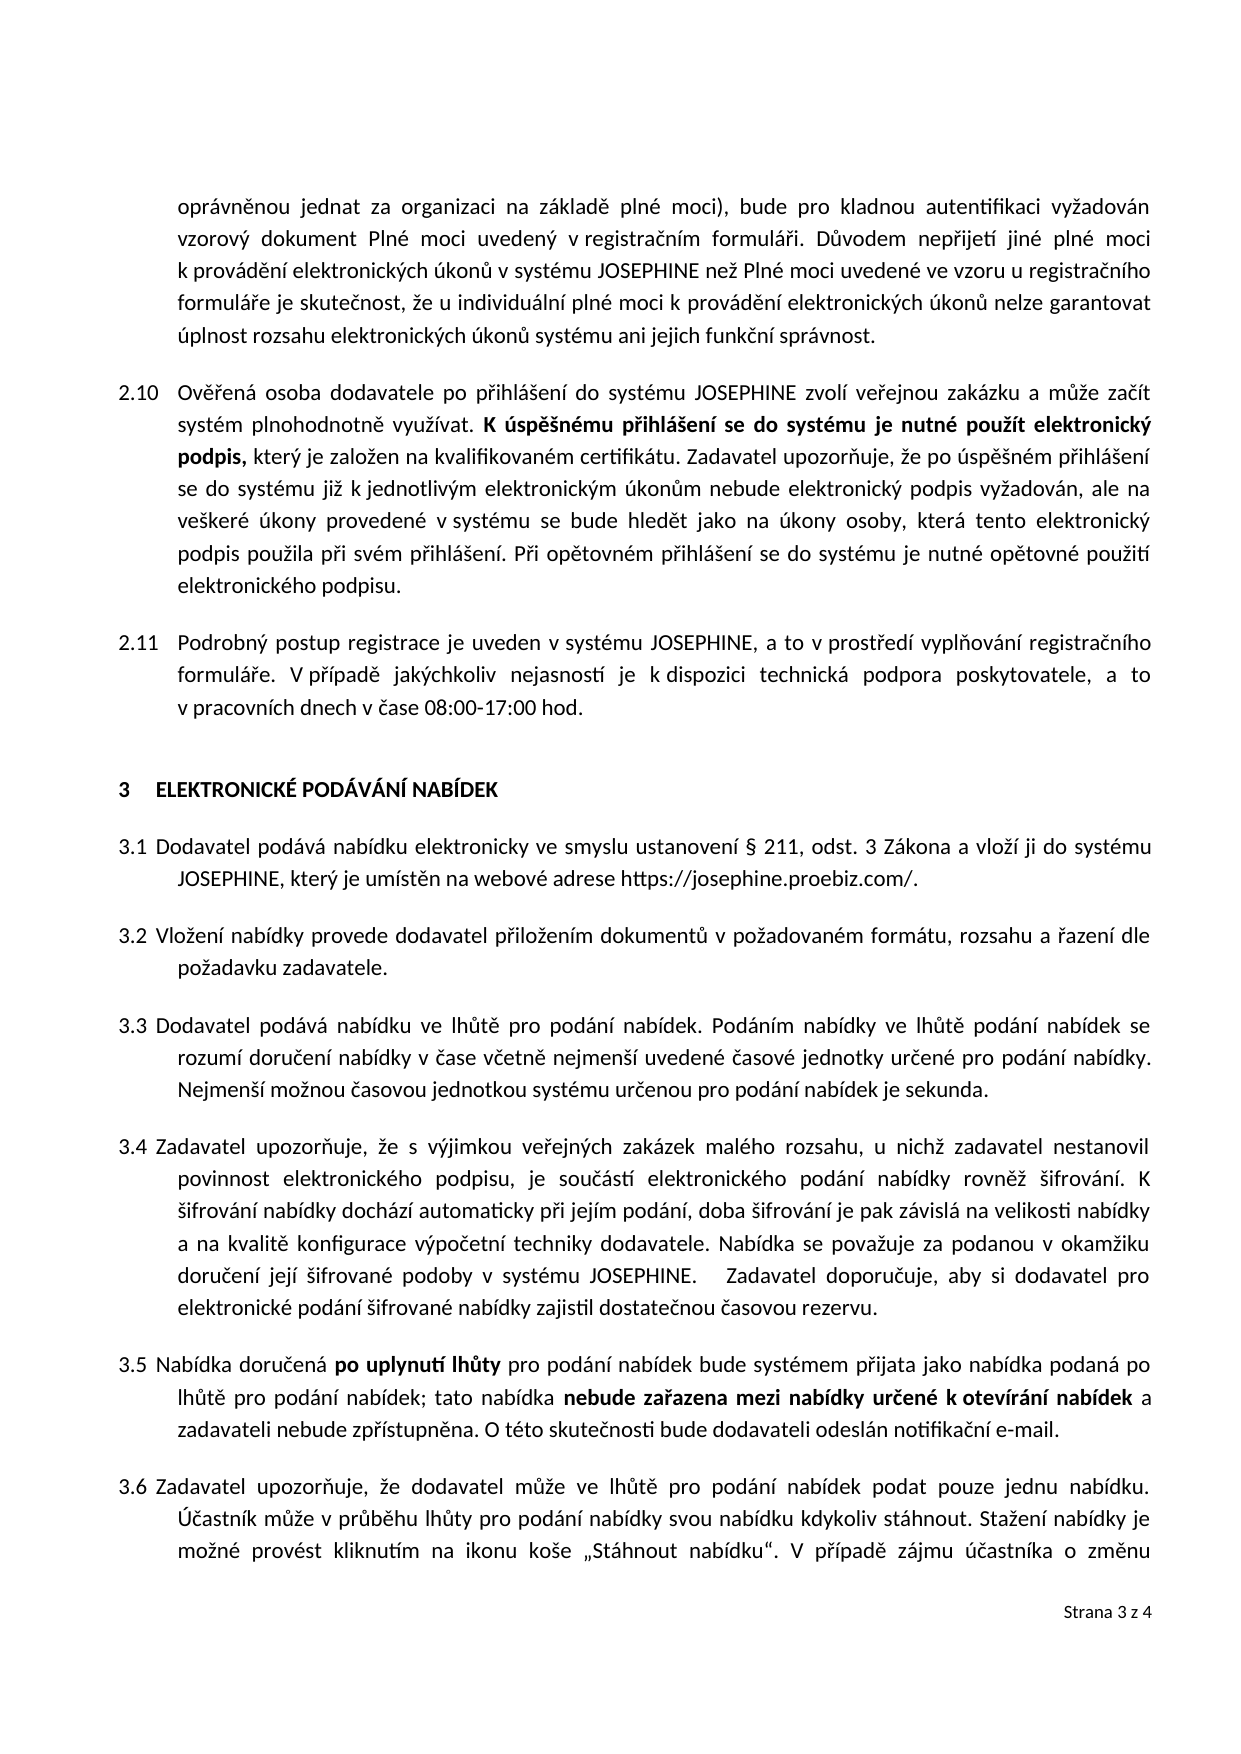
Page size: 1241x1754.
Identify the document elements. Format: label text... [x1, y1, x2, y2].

list ELEKTRONICKÉ PODÁVÁNÍ NABÍDEK [118, 775, 1152, 803]
list Nabídka doručená po uplynutí lhůty pro podání nabídek bude systémem přijata jako nabídka podaná po lhůtě pro podání nabídek; tato nabídka nebude zařazena mezi nabídky určené k otevírání nabídek a zadavateli nebude zpřístupněna. O této skutečnosti bude dodavateli odeslán notifikační e-mail. [118, 1350, 1152, 1443]
list Ověřená osoba dodavatele po přihlášení do systému JOSEPHINE zvolí veřejnou zakázku a může začít systém plnohodnotně využívat. K úspěšnému přihlášení se do systému je nutné použít elektronický podpis, který je založen na kvalifikovaném certifikátu. Zadavatel upozorňuje, že po úspěšném přihlášení se do systému již k jednotlivým elektronickým úkonům nebude elektronický podpis vyžadován, ale na veškeré úkony provedené v systému se bude hledět jako na úkony osoby, která tento elektronický podpis použila při svém přihlášení. Při opětovném přihlášení se do systému je nutné opětovné použití elektronického podpisu. [118, 378, 1152, 599]
list Zadavatel upozorňuje, že s výjimkou veřejných zakázek malého rozsahu, u nichž zadavatel nestanovil povinnost elektronického podpisu, je součástí elektronického podání nabídky rovněž šifrování. K šifrování nabídky dochází automaticky při jejím podání, doba šifrování je pak závislá na velikosti nabídky a na kvalitě konfigurace výpočetní techniky dodavatele. Nabídka se považuje za podanou v okamžiku doručení její šifrované podoby v systému JOSEPHINE. Zadavatel doporučuje, aby si dodavatel pro elektronické podání šifrované nabídky zajistil dostatečnou časovou rezervu. [118, 1132, 1152, 1321]
list Dodavatel podává nabídku elektronicky ve smyslu ustanovení § 211, odst. 3 Zákona a vloží ji do systému JOSEPHINE, který je umístěn na webové adrese https://josephine.proebiz.com/. [118, 832, 1152, 892]
list Dodavatel podává nabídku ve lhůtě pro podání nabídek. Podáním nabídky ve lhůtě podání nabídek se rozumí doručení nabídky v čase včetně nejmenší uvedené časové jednotky určené pro podání nabídky. Nejmenší možnou časovou jednotkou systému určenou pro podání nabídek je sekunda. [118, 1011, 1152, 1103]
list Podrobný postup registrace je uveden v systému JOSEPHINE, a to v prostředí vyplňování registračního formuláře. V případě jakýchkoliv nejasností je k dispozici technická podpora poskytovatele, a to v pracovních dnech v čase 08:00-17:00 hod. [118, 628, 1152, 721]
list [118, 192, 1152, 349]
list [118, 1472, 1152, 1564]
list Vložení nabídky provede dodavatel přiložením dokumentů v požadovaném formátu, rozsahu a řazení dle požadavku zadavatele. [118, 921, 1152, 982]
